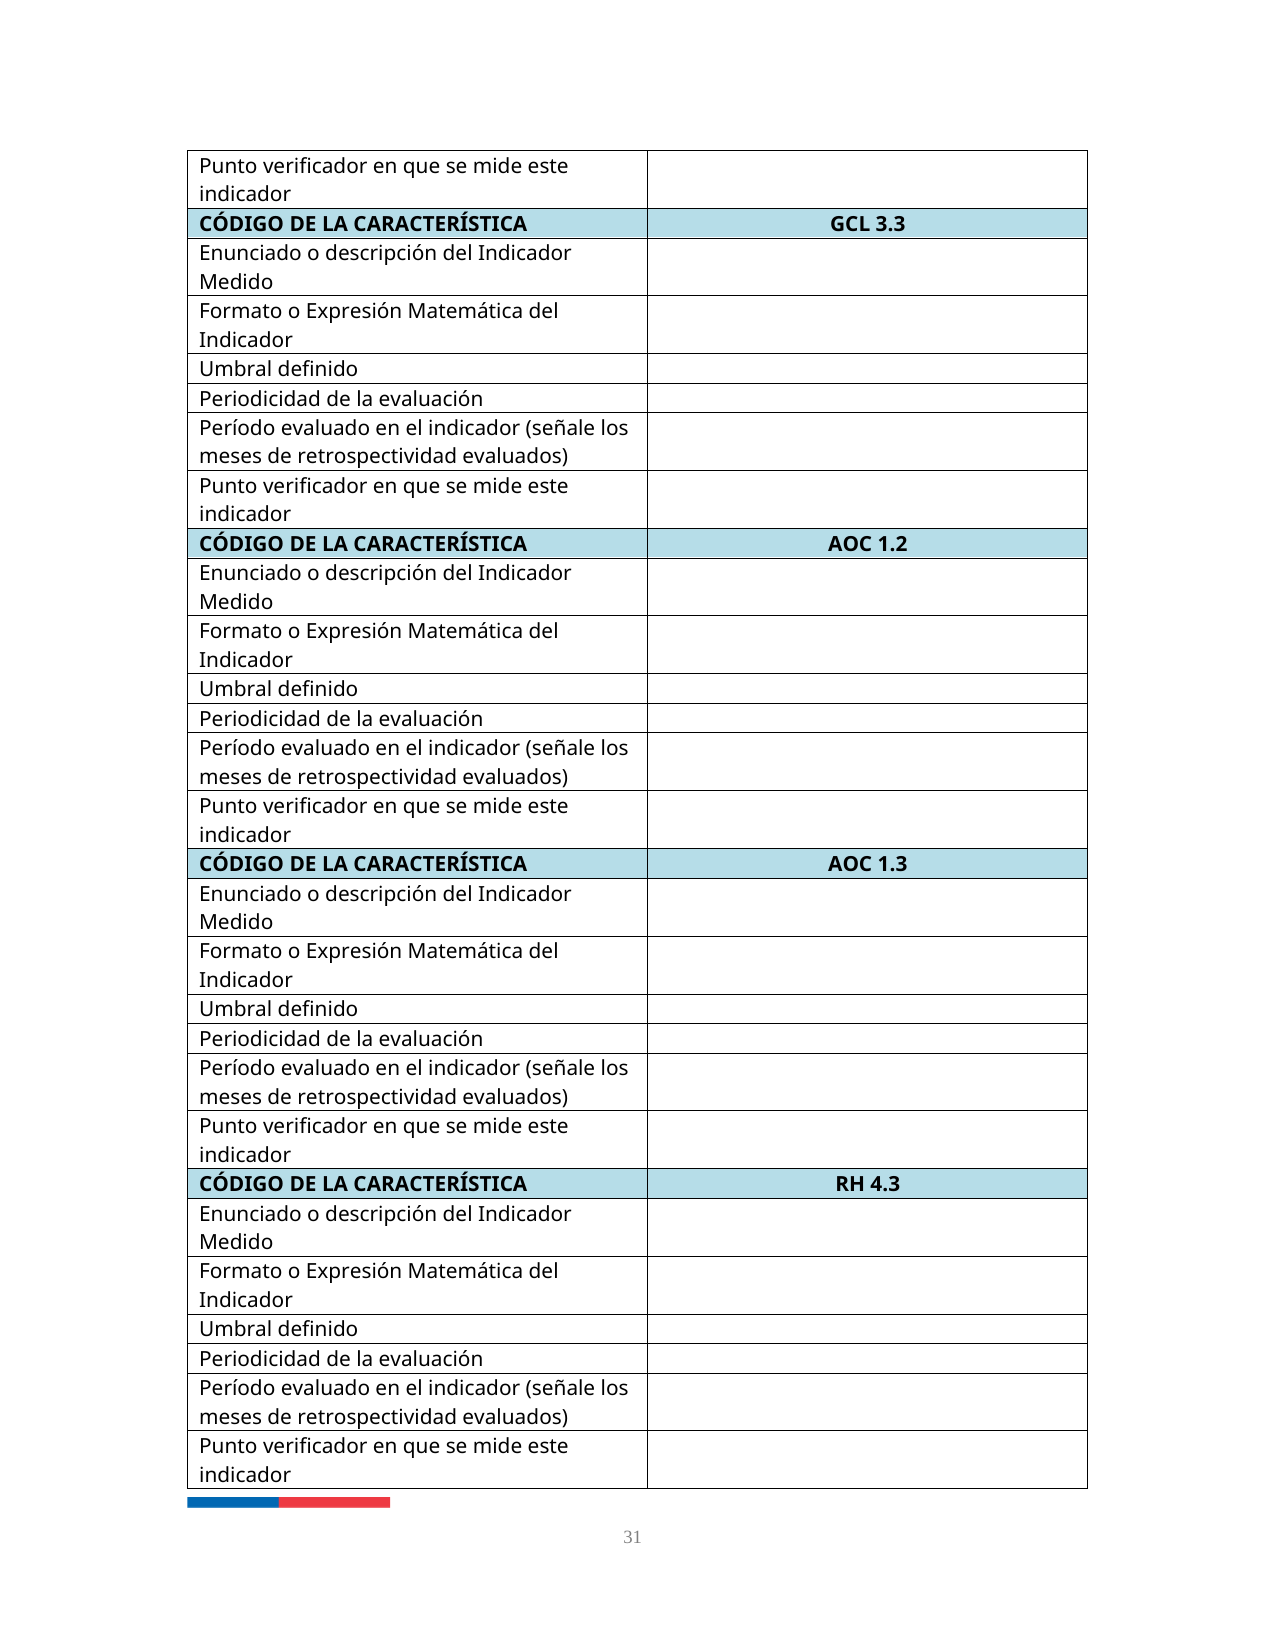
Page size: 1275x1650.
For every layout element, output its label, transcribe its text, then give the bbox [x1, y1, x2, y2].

table_cell Período evaluado en el indicador (señale los meses de retrospectividad evaluados) [188, 1054, 647, 1110]
table_cell CÓDIGO DE LA CARACTERÍSTICA [188, 849, 647, 878]
table_cell [648, 384, 1087, 412]
table_cell [648, 1199, 1087, 1256]
table_cell Punto verificador en que se mide este indicador [188, 151, 647, 208]
table_cell [648, 937, 1087, 993]
table_cell [648, 413, 1087, 470]
table_cell Umbral definido [188, 354, 647, 383]
table_cell Enunciado o descripción del Indicador Medido [188, 559, 647, 615]
table_cell [648, 1315, 1087, 1343]
table_cell [648, 354, 1087, 383]
table_cell Enunciado o descripción del Indicador Medido [188, 879, 647, 936]
table_cell GCL 3.3 [648, 209, 1087, 237]
table_cell [648, 1374, 1087, 1430]
table_cell [648, 559, 1087, 615]
table_cell Enunciado o descripción del Indicador Medido [188, 239, 647, 295]
table_cell Punto verificador en que se mide este indicador [188, 1431, 647, 1488]
table_cell [648, 704, 1087, 732]
table_cell Punto verificador en que se mide este indicador [188, 471, 647, 528]
table_cell [648, 879, 1087, 936]
table_cell [648, 791, 1087, 848]
table_cell CÓDIGO DE LA CARACTERÍSTICA [188, 1169, 647, 1198]
table_cell [648, 1111, 1087, 1168]
table_cell Formato o Expresión Matemática del Indicador [188, 296, 647, 353]
table_cell [648, 1024, 1087, 1052]
table_cell CÓDIGO DE LA CARACTERÍSTICA [188, 529, 647, 557]
table_cell Punto verificador en que se mide este indicador [188, 1111, 647, 1168]
table_cell Periodicidad de la evaluación [188, 1344, 647, 1372]
table_cell Umbral definido [188, 995, 647, 1023]
table_cell AOC 1.2 [648, 529, 1087, 557]
table_cell Formato o Expresión Matemática del Indicador [188, 937, 647, 993]
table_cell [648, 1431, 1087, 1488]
table_cell CÓDIGO DE LA CARACTERÍSTICA [188, 209, 647, 237]
table_cell Punto verificador en que se mide este indicador [188, 791, 647, 848]
table_cell Periodicidad de la evaluación [188, 704, 647, 732]
table_cell AOC 1.3 [648, 849, 1087, 878]
table_cell [648, 674, 1087, 703]
table_cell Umbral definido [188, 674, 647, 703]
table_cell Periodicidad de la evaluación [188, 384, 647, 412]
table_cell [648, 616, 1087, 673]
table_cell Formato o Expresión Matemática del Indicador [188, 616, 647, 673]
table_cell Umbral definido [188, 1315, 647, 1343]
table_cell [648, 151, 1087, 208]
table_cell Periodicidad de la evaluación [188, 1024, 647, 1052]
table_cell Período evaluado en el indicador (señale los meses de retrospectividad evaluados) [188, 1374, 647, 1430]
table_cell RH 4.3 [648, 1169, 1087, 1198]
table_cell Formato o Expresión Matemática del Indicador [188, 1257, 647, 1313]
table_cell [648, 471, 1087, 528]
table_cell [648, 1054, 1087, 1110]
table_cell [648, 296, 1087, 353]
table_cell [648, 239, 1087, 295]
picture [187, 1497, 391, 1508]
table_cell Enunciado o descripción del Indicador Medido [188, 1199, 647, 1256]
table_cell Período evaluado en el indicador (señale los meses de retrospectividad evaluados) [188, 413, 647, 470]
table_cell Período evaluado en el indicador (señale los meses de retrospectividad evaluados) [188, 733, 647, 790]
table_cell [648, 1257, 1087, 1313]
table_cell [648, 995, 1087, 1023]
table_cell [648, 1344, 1087, 1372]
table_cell [648, 733, 1087, 790]
